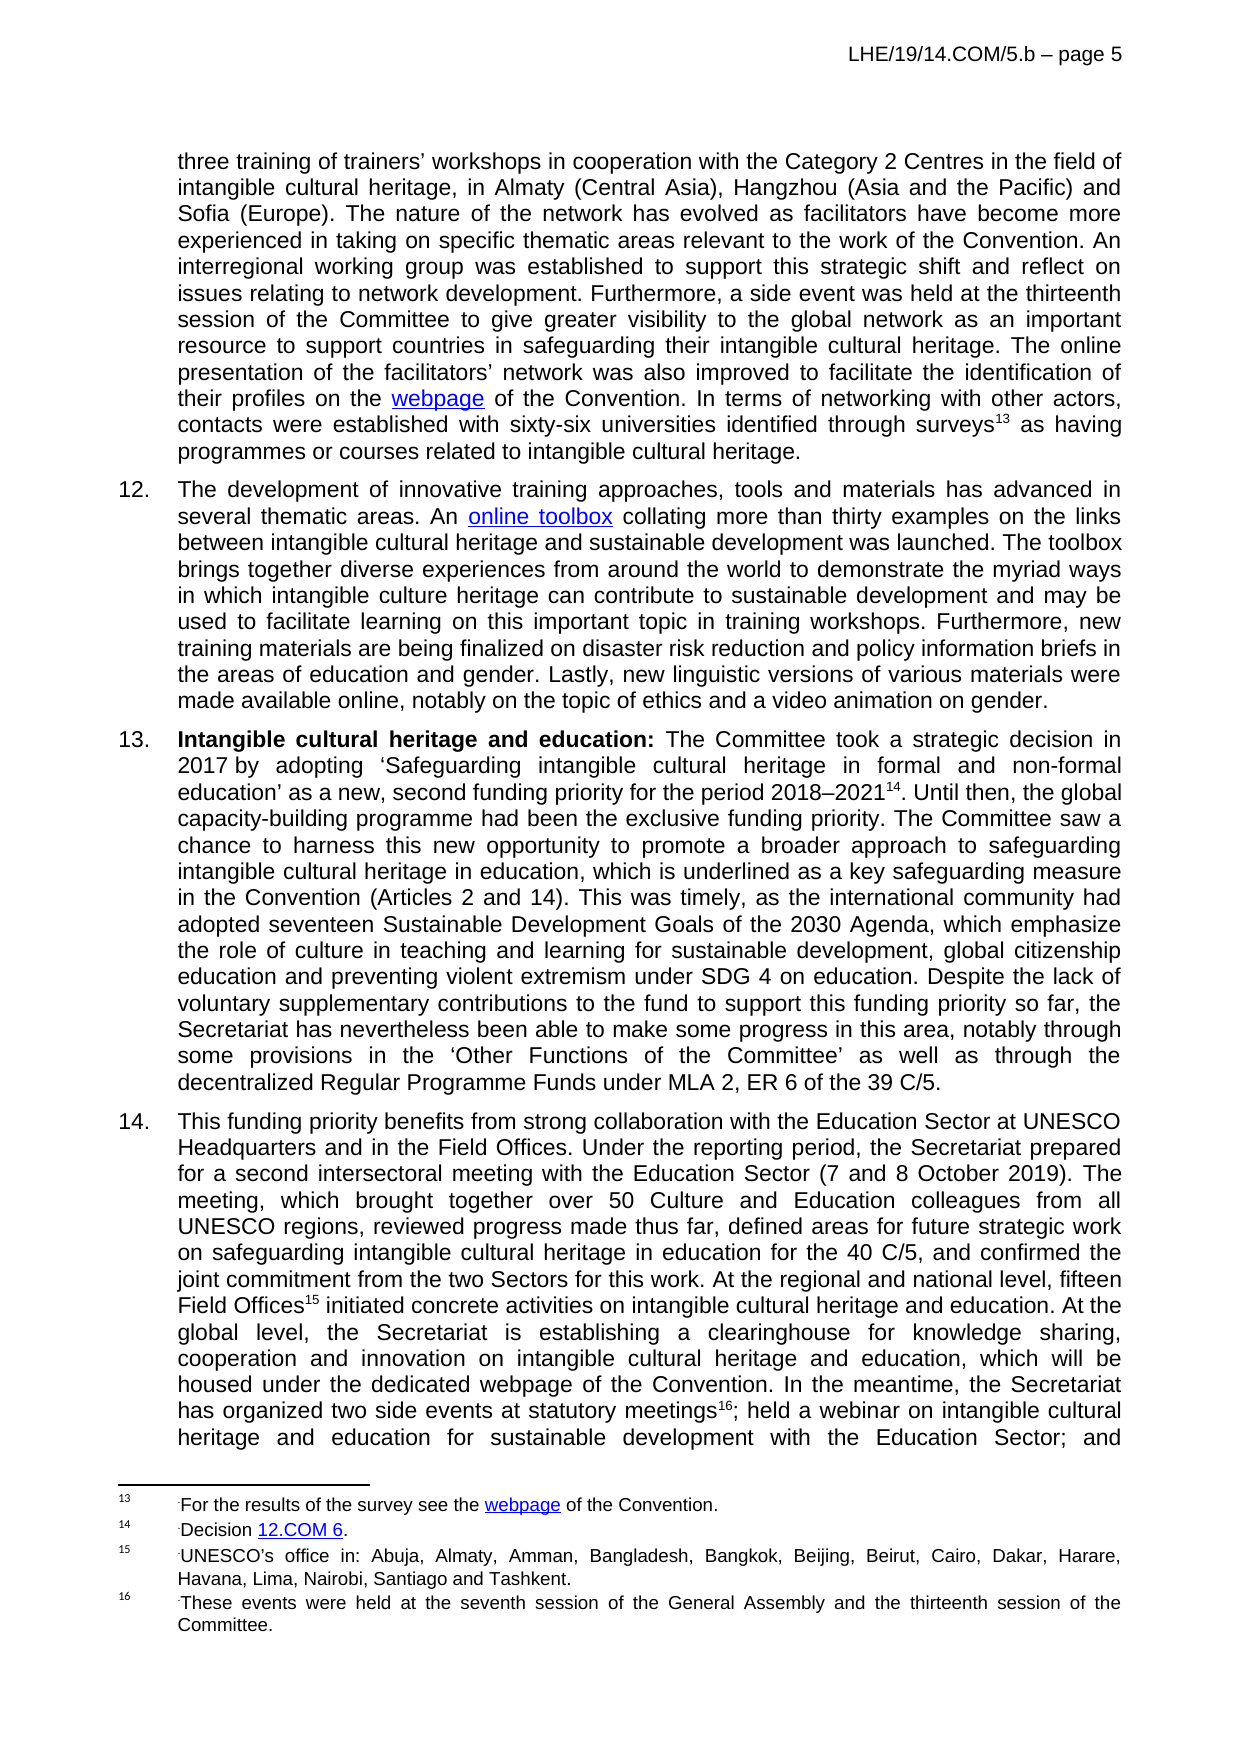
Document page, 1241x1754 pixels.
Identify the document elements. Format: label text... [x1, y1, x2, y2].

list The development of innovative training approaches, tools and materials has advanced in several thematic areas. An online toolbox collating more than thirty examples on the links between intangible cultural heritage and sustainable development was launched. The toolbox brings together diverse experiences from around the world to demonstrate the myriad ways in which intangible culture heritage can contribute to sustainable development and may be used to facilitate learning on this important topic in training workshops. Furthermore, new training materials are being finalized on disaster risk reduction and policy information briefs in the areas of education and gender. Lastly, new linguistic versions of various materials were made available online, notably on the topic of ethics and a video animation on gender. [118, 476, 1122, 714]
list Intangible cultural heritage and education: The Committee took a strategic decision in 2017 by adopting ‘Safeguarding intangible cultural heritage in formal and non-formal education’ as a new, second funding priority for the period 2018–2021. Until then, the global capacity-building programme had been the exclusive funding priority. The Committee saw a chance to harness this new opportunity to promote a broader approach to safeguarding intangible cultural heritage in education, which is underlined as a key safeguarding measure in the Convention (Articles 2 and 14). This was timely, as the international community had adopted seventeen Sustainable Development Goals of the 2030 Agenda, which emphasize the role of culture in teaching and learning for sustainable development, global citizenship education and preventing violent extremism under SDG 4 on education. Despite the lack of voluntary supplementary contributions to the fund to support this funding priority so far, the Secretariat has nevertheless been able to make some progress in this area, notably through some provisions in the ‘Other Functions of the Committee’ as well as through the decentralized Regular Programme Funds under MLA 2, ER 6 of the 39 C/5. [118, 726, 1122, 1095]
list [118, 1108, 1122, 1450]
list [118, 148, 1122, 464]
